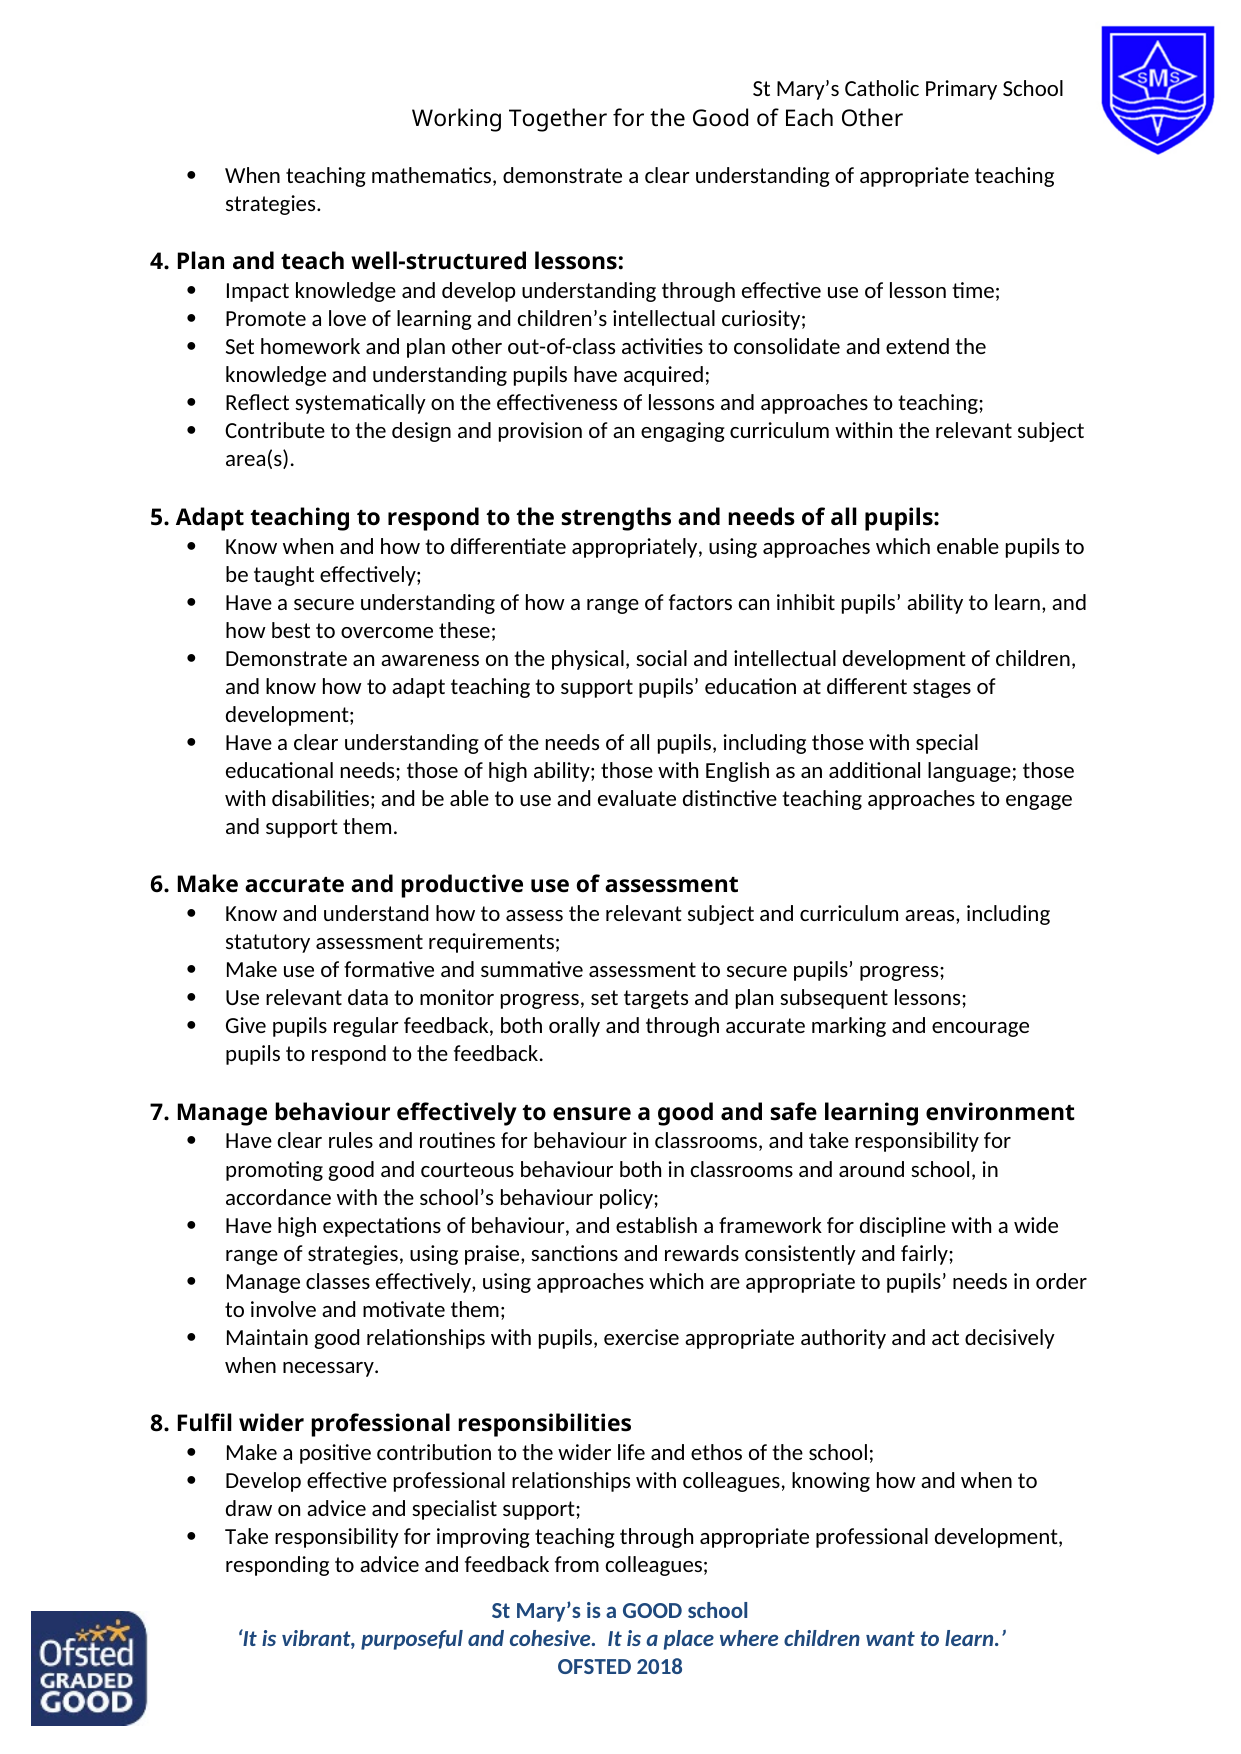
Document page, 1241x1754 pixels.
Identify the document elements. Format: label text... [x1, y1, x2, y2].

list Know and understand how to assess the relevant subject and curriculum areas, including statutory assessment requirements; [187, 899, 1090, 955]
list Demonstrate an awareness on the physical, social and intellectual development of children, and know how to adapt teaching to support pupils’ education at different stages of development; [187, 644, 1090, 728]
list Take responsibility for improving teaching through appropriate professional development, responding to advice and feedback from colleagues; [187, 1522, 1090, 1578]
text 6. Make accurate and productive use of assessment [150, 868, 1090, 899]
text 7. Manage behaviour effectively to ensure a good and safe learning environment [150, 1095, 1090, 1127]
list Maintain good relationships with pupils, exercise appropriate authority and act decisively when necessary. [187, 1323, 1090, 1379]
picture [31, 1611, 150, 1726]
text 5. Adapt teaching to respond to the strengths and needs of all pupils: [150, 501, 1090, 532]
list Promote a love of learning and children’s intellectual curiosity; [187, 304, 1090, 332]
list Contribute to the design and provision of an engaging curriculum within the relevant subject area(s). [187, 416, 1090, 472]
list Have high expectations of behaviour, and establish a framework for discipline with a wide range of strategies, using praise, sanctions and rewards consistently and fairly; [187, 1211, 1090, 1267]
list Have clear rules and routines for behaviour in classrooms, and take responsibility for promoting good and courteous behaviour both in classrooms and around school, in accordance with the school’s behaviour policy; [187, 1127, 1090, 1211]
text 4. Plan and teach well-structured lessons: [150, 245, 1090, 276]
list Reflect systematically on the effectiveness of lessons and approaches to teaching; [187, 388, 1090, 416]
list Make a positive contribution to the wider life and ethos of the school; [187, 1438, 1090, 1466]
list Know when and how to differentiate appropriately, using approaches which enable pupils to be taught effectively; [187, 532, 1090, 588]
text 8. Fulfil wider professional responsibilities [150, 1407, 1090, 1438]
list Set homework and plan other out-of-class activities to consolidate and extend the knowledge and understanding pupils have acquired; [187, 332, 1090, 388]
list When teaching mathematics, demonstrate a clear understanding of appropriate teaching strategies. [187, 161, 1090, 217]
list Give pupils regular feedback, both orally and through accurate marking and encourage pupils to respond to the feedback. [187, 1011, 1090, 1067]
list Manage classes effectively, using approaches which are appropriate to pupils’ needs in order to involve and motivate them; [187, 1267, 1090, 1323]
list Impact knowledge and develop understanding through effective use of lesson time; [187, 276, 1090, 304]
picture [1088, 21, 1226, 159]
list Have a clear understanding of the needs of all pupils, including those with special educational needs; those of high ability; those with English as an additional language; those with disabilities; and be able to use and evaluate distinctive teaching approaches to engage and support them. [187, 728, 1090, 840]
list Develop effective professional relationships with colleagues, knowing how and when to draw on advice and specialist support; [187, 1466, 1090, 1522]
list Have a secure understanding of how a range of factors can inhibit pupils’ ability to learn, and how best to overcome these; [187, 588, 1090, 644]
list Use relevant data to monitor progress, set targets and plan subsequent lessons; [187, 983, 1090, 1011]
list Make use of formative and summative assessment to secure pupils’ progress; [187, 955, 1090, 983]
